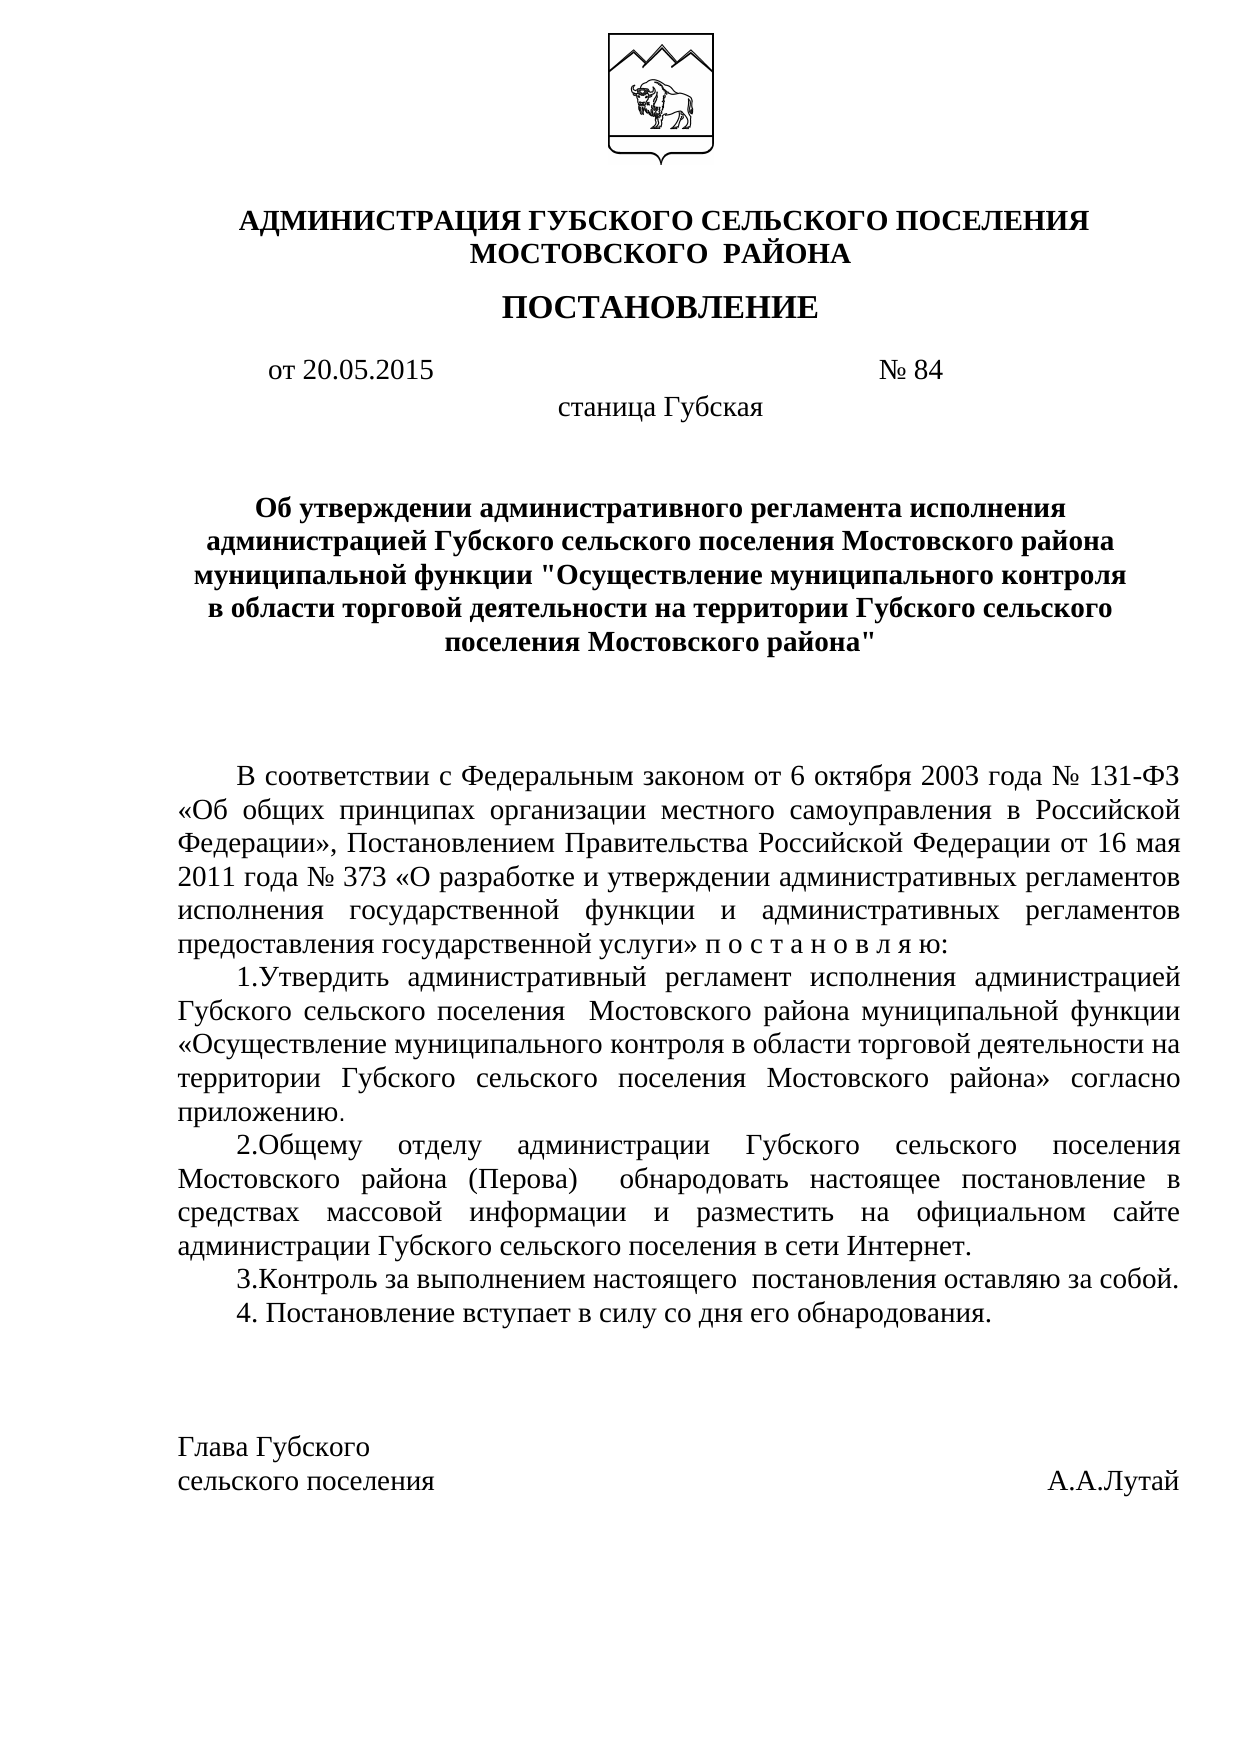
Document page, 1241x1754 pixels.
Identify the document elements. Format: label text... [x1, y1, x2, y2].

text 1.Утвердить административный регламент исполнения администрацией Губского сельского поселения Мостовского района муниципальной функции «Осуществление муниципального контроля в области торговой деятельности на территории Губского сельского поселения Мостовского района» согласно приложению. [177, 959, 1181, 1127]
table_cell Об утверждении административного регламента исполнения администрацией Губского сельского поселения Мостовского района муниципальной функции "Осуществление муниципального контроля в области торговой деятельности на территории Губского сельского поселения Мостовского района" [159, 490, 1162, 658]
table_header [159, 34, 1162, 203]
text 3.Контроль за выполнением настоящего постановления оставляю за собой. [177, 1261, 1181, 1295]
table_cell АДМИНИСТРАЦИЯ ГУБСКОГО СЕЛЬСКОГО ПОСЕЛЕНИЯ МОСТОВСКОГО РАЙОНА ПОСТАНОВЛЕНИЕ [159, 203, 1162, 352]
text 4. Постановление вступает в силу со дня его обнародования. [177, 1295, 1181, 1328]
text В соответствии с Федеральным законом от 6 октября 2003 года № 131-ФЗ «Об общих принципах организации местного самоуправления в Российской Федерации», Постановлением Правительства Российской Федерации от 16 мая 2011 года № 373 «О разработке и утверждении административных регламентов исполнения государственной функции и административных регламентов предоставления государственной услуги» п о с т а н о в л я ю: [177, 758, 1181, 959]
table_cell станица Губская [159, 389, 1162, 490]
text 2.Общему отделу администрации Губского сельского поселения Мостовского района (Перова) обнародовать настоящее постановление в средствах массовой информации и разместить на официальном сайте администрации Губского сельского поселения в сети Интернет. [177, 1127, 1181, 1261]
text Глава Губского [177, 1429, 1181, 1463]
table_cell от 20.05.2015 № 84 [159, 352, 1162, 389]
text сельского поселения А.А.Лутай [177, 1463, 1181, 1496]
